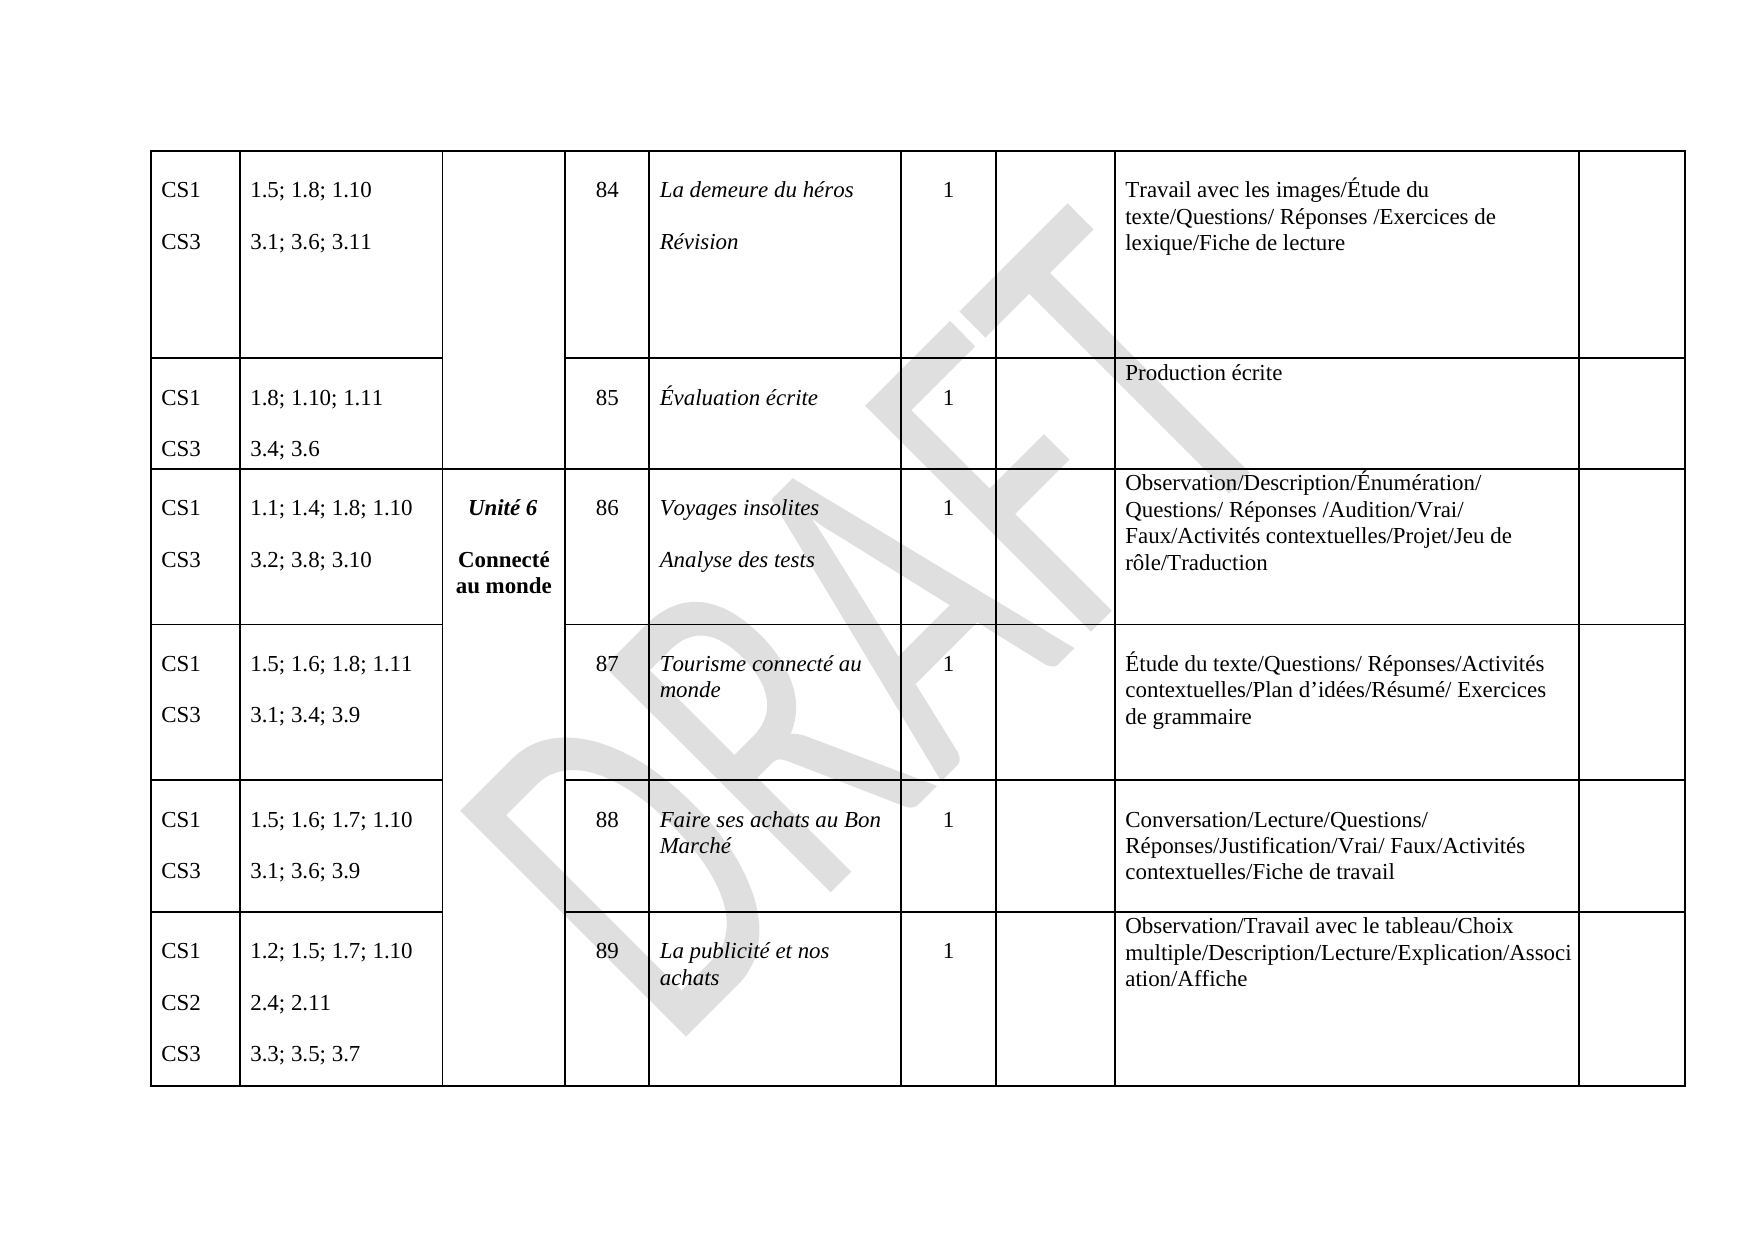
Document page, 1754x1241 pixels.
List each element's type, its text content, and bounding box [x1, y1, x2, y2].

table_cell [1580, 152, 1684, 357]
table_cell 1.5; 1.6; 1.8; 1.11 3.1; 3.4; 3.9 [241, 625, 442, 779]
table_cell CS1 CS3 [152, 781, 239, 911]
table_cell 1 [902, 359, 995, 468]
table_cell 1.1; 1.4; 1.8; 1.10 3.2; 3.8; 3.10 [241, 470, 442, 623]
table_cell Étude du texte/Questions/ Réponses/Activités contextuelles/Plan d’idées/Résumé/ Exercices de grammaire [1116, 625, 1578, 779]
table_cell Observation/Description/Énumération/Questions/ Réponses /Audition/Vrai/ Faux/Activités contextuelles/Projet/Jeu de rôle/Traduction [1116, 470, 1578, 623]
table_cell 86 [566, 470, 648, 623]
table_cell [1580, 470, 1684, 623]
table_cell CS1 CS2 CS3 [152, 913, 239, 1085]
table_cell [997, 625, 1114, 779]
table_cell [1580, 359, 1684, 468]
table_cell Faire ses achats au Bon Marché [650, 781, 900, 911]
table_cell La demeure du héros Révision [650, 152, 900, 357]
table_cell [997, 781, 1114, 911]
table_cell [997, 913, 1114, 1085]
table_cell Production écrite [1116, 359, 1578, 468]
table_cell Conversation/Lecture/Questions/ Réponses/Justification/Vrai/ Faux/Activités contextuelles/Fiche de travail [1116, 781, 1578, 911]
table_cell 1 [902, 625, 995, 779]
table_cell 89 [566, 913, 648, 1085]
table_cell 84 [566, 152, 648, 357]
table_cell Travail avec les images/Étude du texte/Questions/ Réponses /Exercices de lexique/Fiche de lecture [1116, 152, 1578, 357]
table_cell Évaluation écrite [650, 359, 900, 468]
table_cell 1 [902, 470, 995, 623]
table_cell 1.2; 1.5; 1.7; 1.10 2.4; 2.11 3.3; 3.5; 3.7 [241, 913, 442, 1085]
table_cell La publicité et nos achats [650, 913, 900, 1085]
table_cell CS1 CS3 [152, 359, 239, 468]
table_cell 88 [566, 781, 648, 911]
table_cell CS1 CS3 [152, 625, 239, 779]
table_cell 1.8; 1.10; 1.11 3.4; 3.6 [241, 359, 442, 468]
table_cell 1 [902, 913, 995, 1085]
table_cell [1580, 625, 1684, 779]
table_cell Observation/Travail avec le tableau/Choix multiple/Description/Lecture/Explication/Association/Affiche [1116, 913, 1578, 1085]
table_cell CS1 CS3 [152, 470, 239, 623]
table_cell [997, 359, 1114, 468]
table_cell Voyages insolites Analyse des tests [650, 470, 900, 623]
table_cell 85 [566, 359, 648, 468]
table_cell [1580, 781, 1684, 911]
table_cell 87 [566, 625, 648, 779]
table_cell Unité 6 Connecté au monde [443, 470, 564, 1085]
table_cell Tourisme connecté au monde [650, 625, 900, 779]
table_cell CS1 CS3 [152, 152, 239, 357]
table_cell 1 [902, 152, 995, 357]
table_cell 1 [902, 781, 995, 911]
table_cell 1.5; 1.8; 1.10 3.1; 3.6; 3.11 [241, 152, 442, 357]
table_cell [997, 152, 1114, 357]
table_cell 1.5; 1.6; 1.7; 1.10 3.1; 3.6; 3.9 [241, 781, 442, 911]
table_cell [997, 470, 1114, 623]
table_cell [1580, 913, 1684, 1085]
